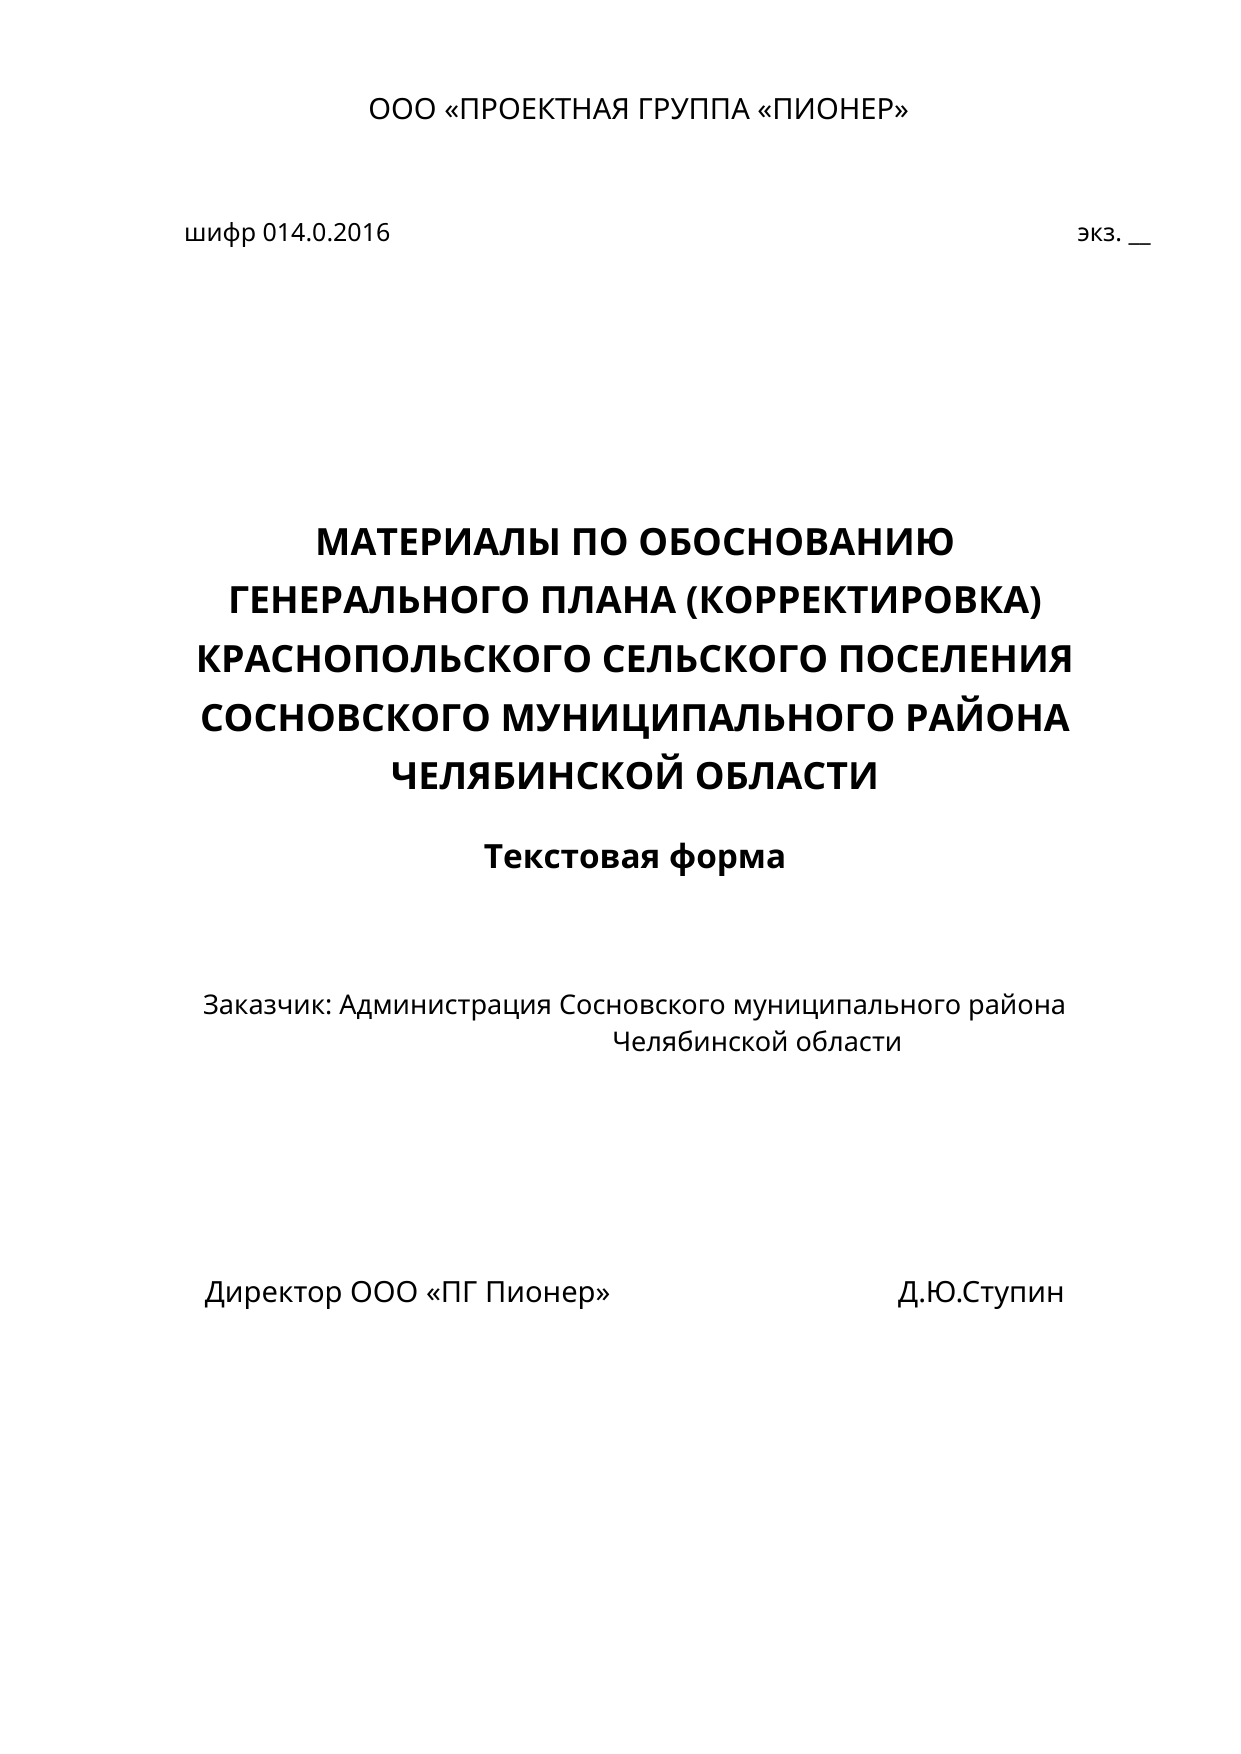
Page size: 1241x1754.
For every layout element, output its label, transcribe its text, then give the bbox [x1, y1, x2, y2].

text ЧЕЛЯБИНСКОЙ ОБЛАСТИ [118, 750, 1152, 801]
text ООО «ПРОЕКТНАЯ ГРУППА «ПИОНЕР» [118, 89, 1152, 128]
text Заказчик: Администрация Сосновского муниципального района Челябинской области [118, 986, 1151, 1059]
text СОСНОВСКОГО МУНИЦИПАЛЬНОГО РАЙОНА [118, 691, 1152, 742]
text КРАСНОПОЛЬСКОГО СЕЛЬСКОГО ПОСЕЛЕНИЯ [118, 632, 1152, 683]
text Директор ООО «ПГ Пионер» Д.Ю.Ступин [118, 1272, 1152, 1311]
text ГЕНЕРАЛЬНОГО ПЛАНА (КОРРЕКТИРОВКА) [118, 574, 1152, 625]
text МАТЕРИАЛЫ ПО ОБОСНОВАНИЮ [118, 515, 1152, 566]
text Текстовая форма [118, 833, 1152, 879]
text шифр 014.0.2016 экз. __ [118, 215, 1152, 249]
